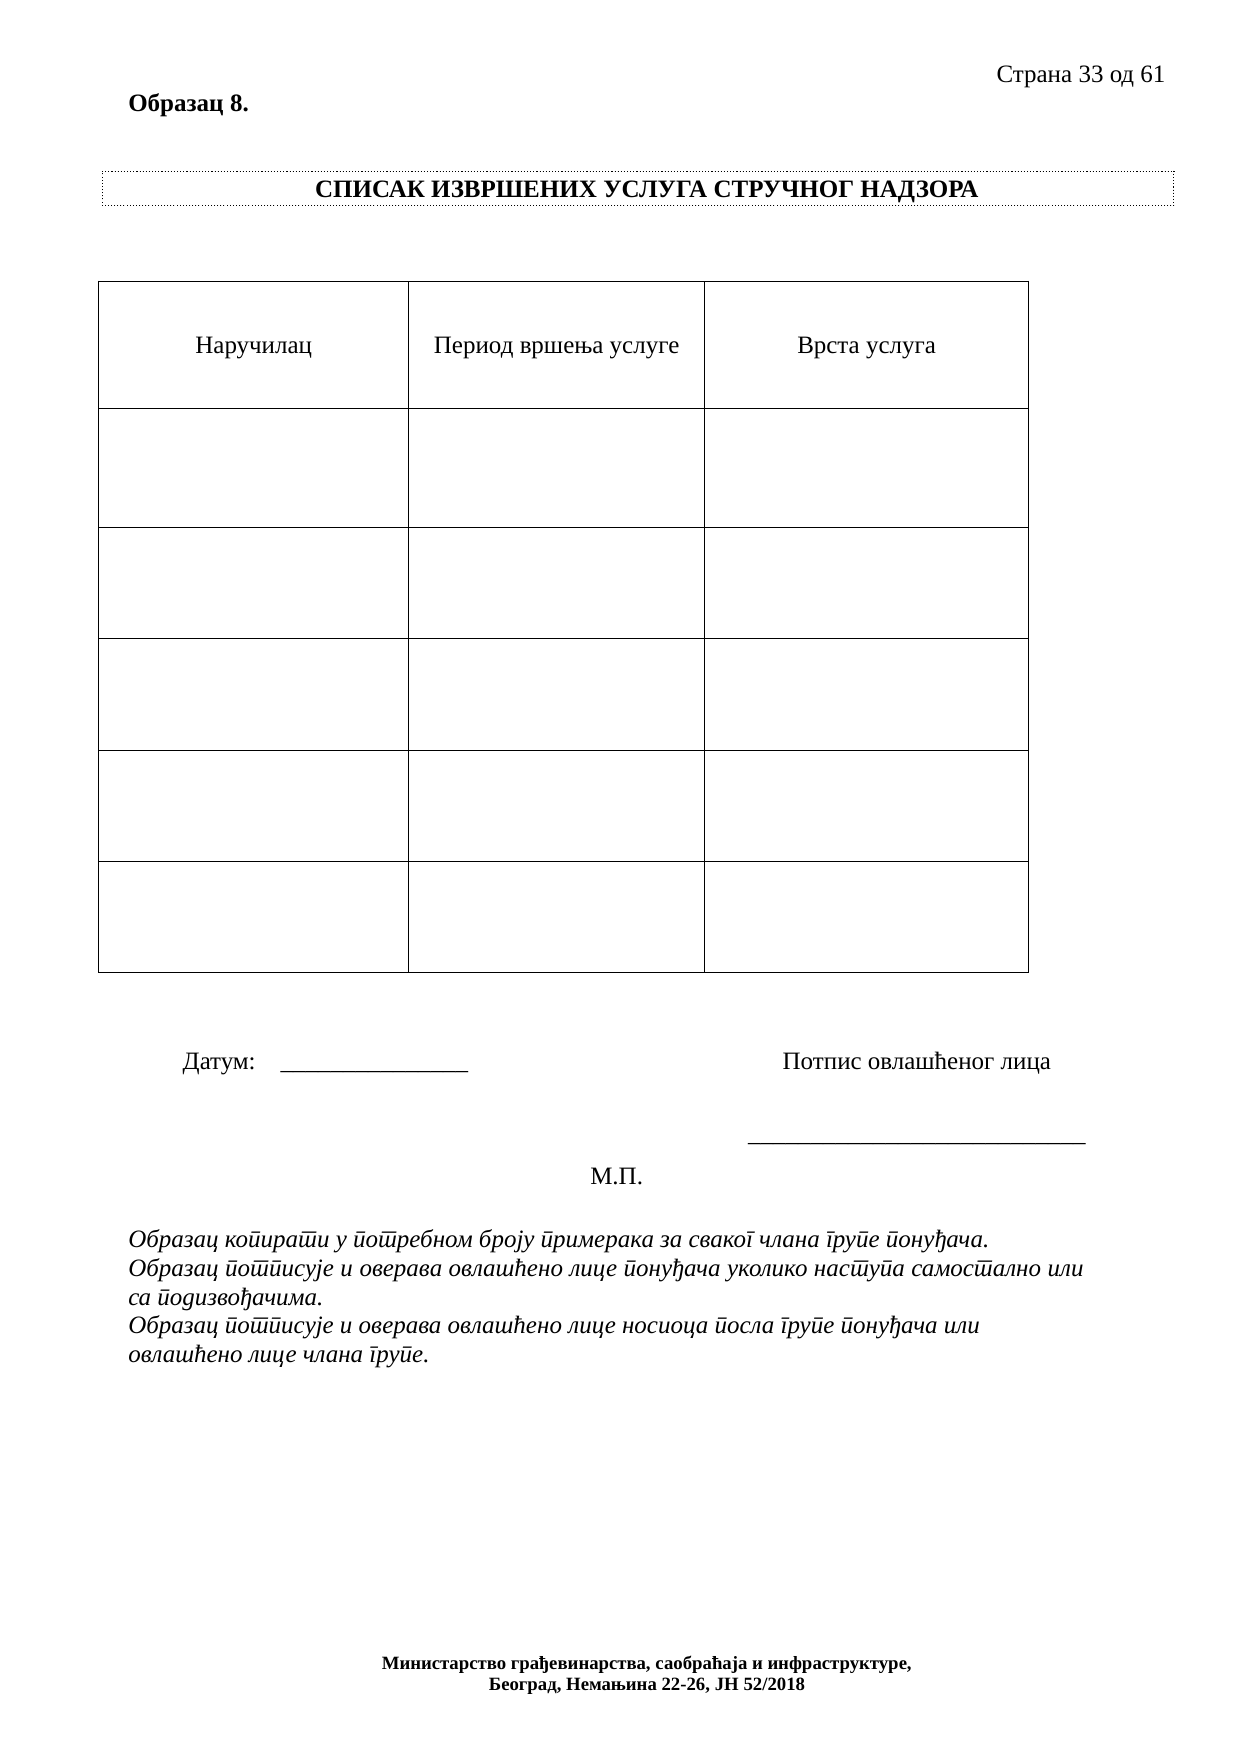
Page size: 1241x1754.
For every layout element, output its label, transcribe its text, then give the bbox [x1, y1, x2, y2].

table_header Период вршења услуге [409, 282, 704, 408]
table_cell [409, 409, 704, 527]
table_cell [705, 528, 1028, 638]
table_cell [99, 862, 408, 972]
table_header Наручилац [99, 282, 408, 408]
table_cell [409, 751, 704, 861]
table_cell [99, 751, 408, 861]
text Образац потписује и оверава овлашћено лице понуђача уколико наступа самостално или са подизвођачима. [128, 1253, 1087, 1311]
table_cell [705, 751, 1028, 861]
table_cell [99, 409, 408, 527]
text Образац копирати у потребном броју примерака за сваког члана групе понуђача. [128, 1224, 1165, 1253]
text СПИСАК ИЗВРШЕНИХ УСЛУГА СТРУЧНОГ НАДЗОРА [102, 171, 1174, 206]
text Образац 8. [128, 88, 1165, 117]
table_cell [705, 862, 1028, 972]
table_cell [705, 409, 1028, 527]
table_cell [99, 639, 408, 749]
table_cell [99, 528, 408, 638]
table_header Врста услуга [705, 282, 1028, 408]
table_cell [409, 862, 704, 972]
table_cell [409, 639, 704, 749]
table_cell [705, 639, 1028, 749]
text овлашћено лице члана групе. [128, 1339, 1165, 1368]
table_cell [409, 528, 704, 638]
text Образац потписује и оверава овлашћено лице носиоца посла групе понуђача или [128, 1311, 1165, 1339]
